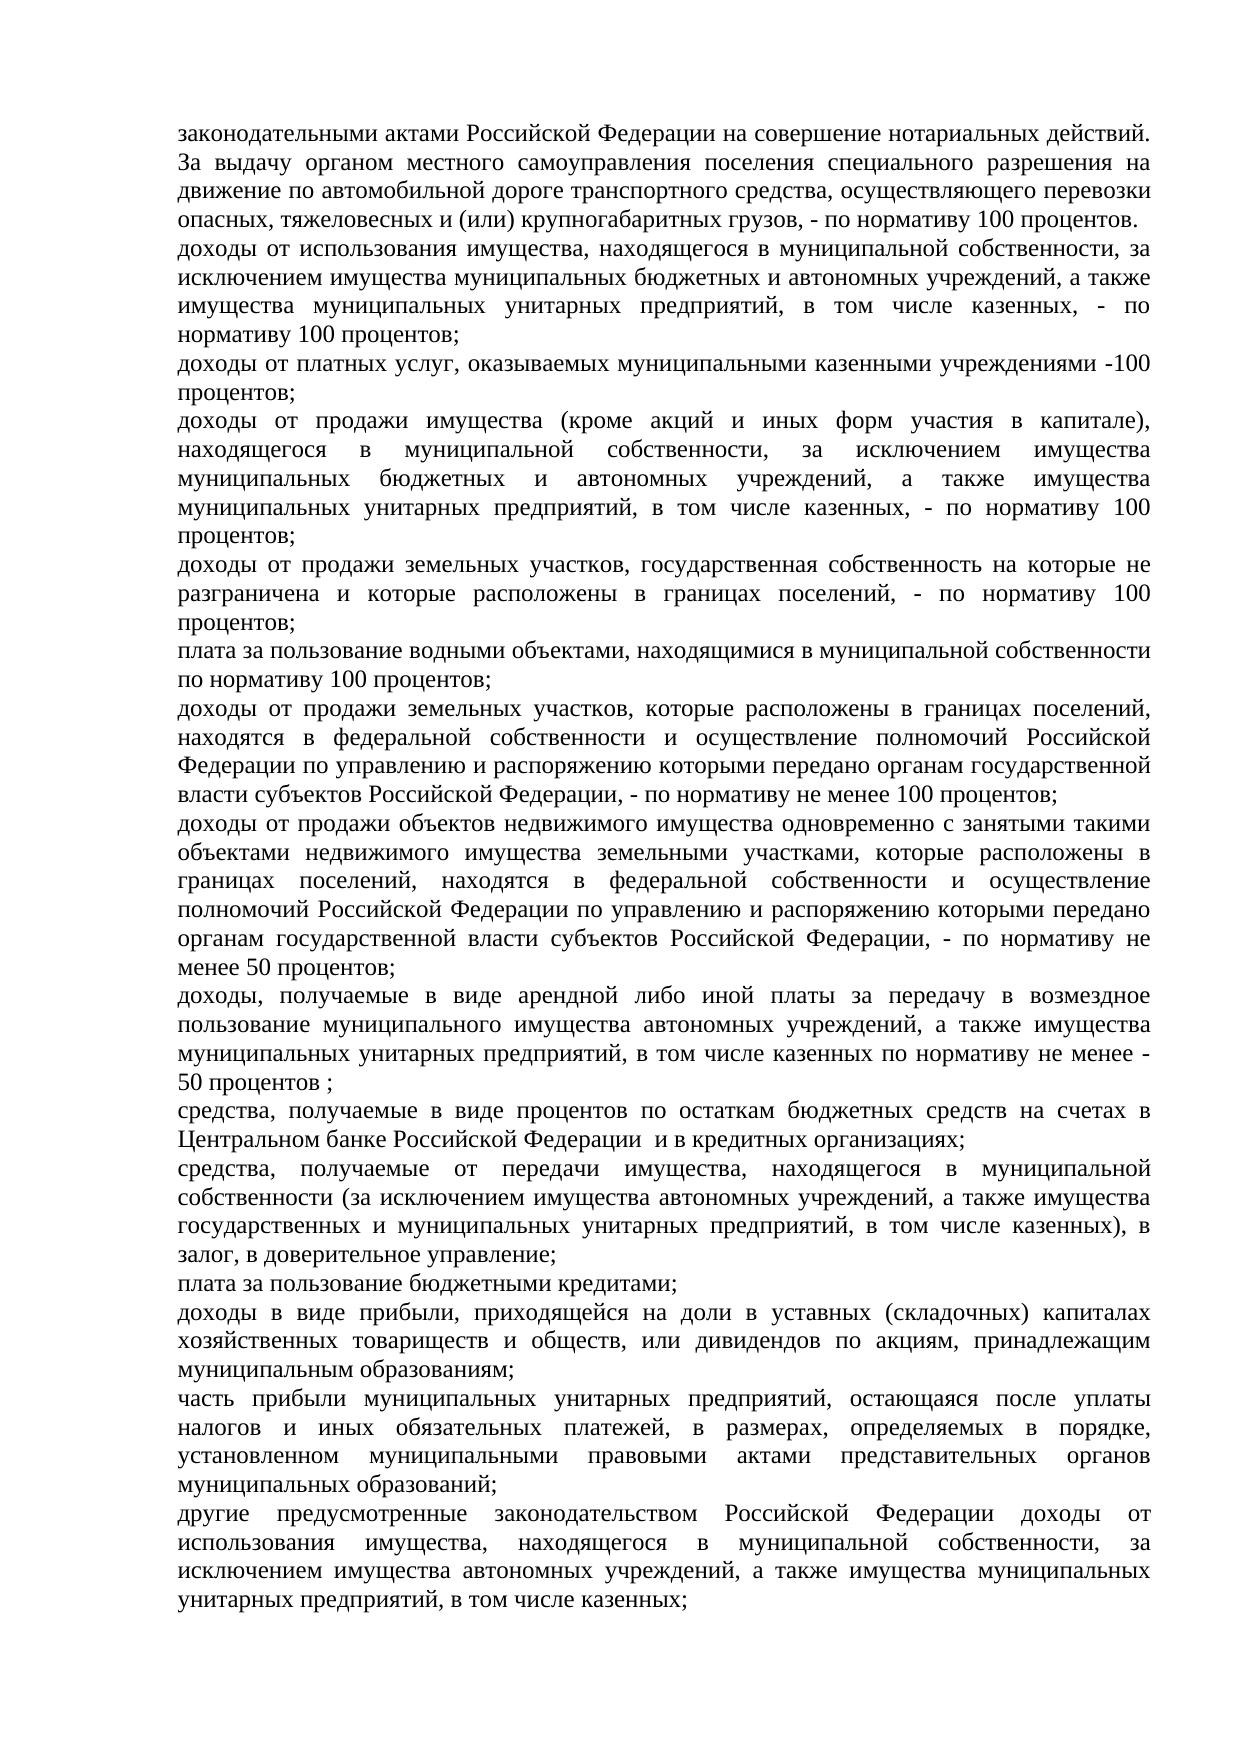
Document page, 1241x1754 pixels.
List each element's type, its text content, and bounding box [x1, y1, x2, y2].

text другие предусмотренные законодательством Российской Федерации доходы от использования имущества, находящегося в муниципальной собственности, за исключением имущества автономных учреждений, а также имущества муниципальных унитарных предприятий, в том числе казенных; [177, 1498, 1152, 1613]
text доходы от продажи объектов недвижимого имущества одновременно с занятыми такими объектами недвижимого имущества земельными участками, которые расположены в границах поселений, находятся в федеральной собственности и осуществление полномочий Российской Федерации по управлению и распоряжению которыми передано органам государственной власти субъектов Российской Федерации, - по нормативу не менее 50 процентов; [177, 808, 1152, 981]
text часть прибыли муниципальных унитарных предприятий, остающаяся после уплаты налогов и иных обязательных платежей, в размерах, определяемых в порядке, установленном муниципальными правовыми актами представительных органов муниципальных образований; [177, 1383, 1152, 1498]
text доходы от использования имущества, находящегося в муниципальной собственности, за исключением имущества муниципальных бюджетных и автономных учреждений, а также имущества муниципальных унитарных предприятий, в том числе казенных, - по нормативу 100 процентов; [177, 233, 1152, 348]
text доходы от продажи земельных участков, государственная собственность на которые не разграничена и которые расположены в границах поселений, - по нормативу 100 процентов; [177, 549, 1152, 636]
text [177, 118, 1152, 233]
text плата за пользование бюджетными кредитами; [177, 1268, 1152, 1297]
text доходы от продажи земельных участков, которые расположены в границах поселений, находятся в федеральной собственности и осуществление полномочий Российской Федерации по управлению и распоряжению которыми передано органам государственной власти субъектов Российской Федерации, - по нормативу не менее 100 процентов; [177, 693, 1152, 808]
text средства, получаемые от передачи имущества, находящегося в муниципальной собственности (за исключением имущества автономных учреждений, а также имущества государственных и муниципальных унитарных предприятий, в том числе казенных), в залог, в доверительное управление; [177, 1153, 1152, 1268]
text доходы от платных услуг, оказываемых муниципальными казенными учреждениями -100 процентов; [177, 348, 1152, 406]
text доходы в виде прибыли, приходящейся на доли в уставных (складочных) капиталах хозяйственных товариществ и обществ, или дивидендов по акциям, принадлежащим муниципальным образованиям; [177, 1297, 1152, 1383]
text плата за пользование водными объектами, находящимися в муниципальной собственности по нормативу 100 процентов; [177, 636, 1152, 693]
text средства, получаемые в виде процентов по остаткам бюджетных средств на счетах в Центральном банке Российской Федерации и в кредитных организациях; [177, 1096, 1152, 1153]
text доходы, получаемые в виде арендной либо иной платы за передачу в возмездное пользование муниципального имущества автономных учреждений, а также имущества муниципальных унитарных предприятий, в том числе казенных по нормативу не менее -50 процентов ; [177, 981, 1152, 1096]
text доходы от продажи имущества (кроме акций и иных форм участия в капитале), находящегося в муниципальной собственности, за исключением имущества муниципальных бюджетных и автономных учреждений, а также имущества муниципальных унитарных предприятий, в том числе казенных, - по нормативу 100 процентов; [177, 406, 1152, 549]
